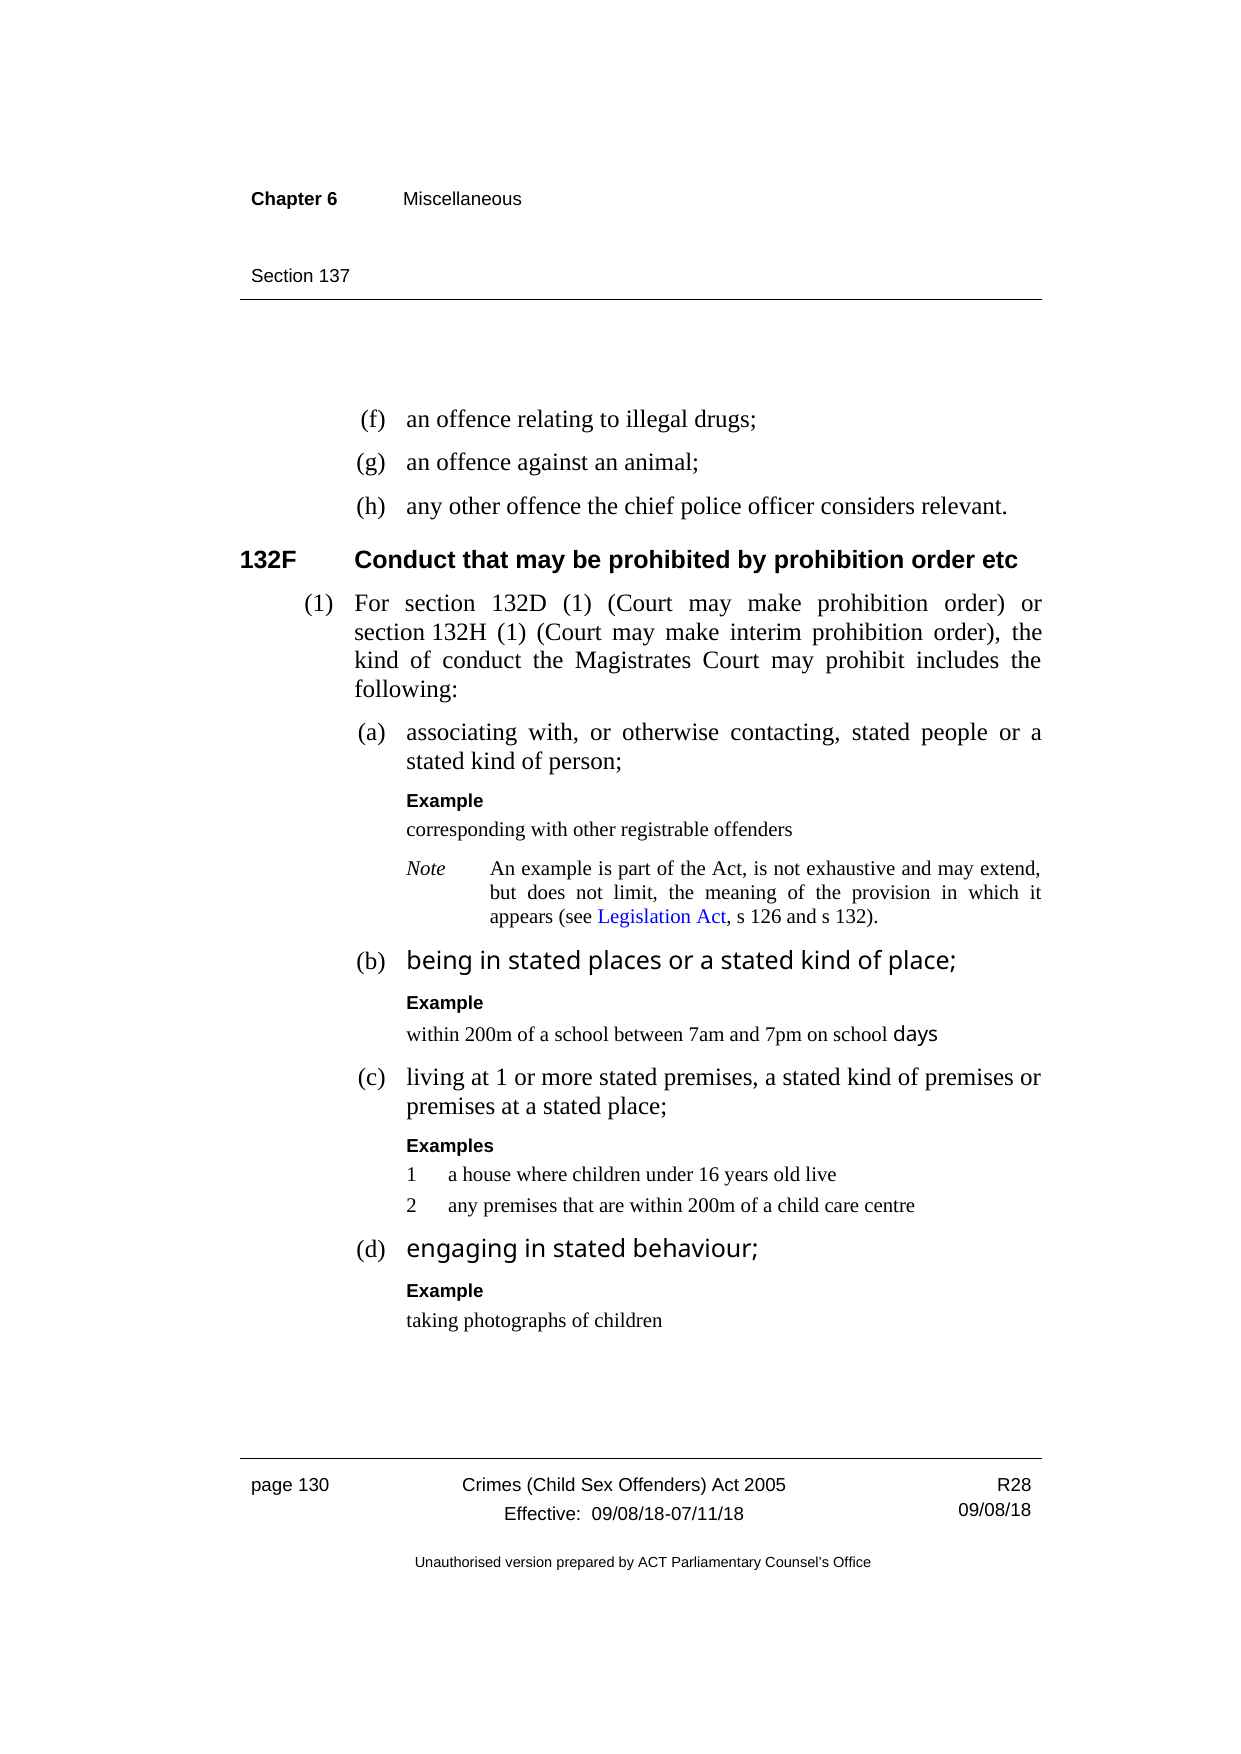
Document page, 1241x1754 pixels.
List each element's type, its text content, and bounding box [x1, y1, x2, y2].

text taking photographs of children [406, 1308, 1042, 1332]
text 2 any premises that are within 200m of a child care centre [406, 1192, 1042, 1217]
text (c) living at 1 or more stated premises, a stated kind of premises or premises at a stated place; [239, 1062, 1042, 1120]
text Examples [406, 1134, 1042, 1156]
text (1) For section 132D (1) (Court may make prohibition order) or section 132H (1) (Court may make interim prohibition order), the kind of conduct the Magistrates Court may prohibit includes the following: [239, 588, 1042, 703]
text (b) being in stated places or a stated kind of place; [239, 943, 1042, 977]
text Example [406, 1280, 1042, 1301]
text (d) engaging in stated behaviour; [239, 1231, 1042, 1265]
text (f) an offence relating to illegal drugs; [239, 404, 1042, 433]
text 1 a house where children under 16 years old live [406, 1162, 1042, 1186]
text (a) associating with, or otherwise contacting, stated people or a stated kind of person; [239, 717, 1042, 775]
text (h) any other offence the chief police officer considers relevant. [239, 491, 1042, 519]
text Note An example is part of the Act, is not exhaustive and may extend, but does not limit, the meaning of the provision in which it appears (see Legislation Act, s 126 and s 132). [406, 856, 1042, 928]
text 132F Conduct that may be prohibited by prohibition order etc [239, 544, 1042, 573]
text Example [406, 991, 1042, 1013]
text corresponding with other registrable offenders [406, 817, 1042, 841]
text Example [406, 789, 1042, 811]
text (g) an offence against an animal; [239, 447, 1042, 476]
text within 200m of a school between 7am and 7pm on school days [406, 1019, 1042, 1048]
